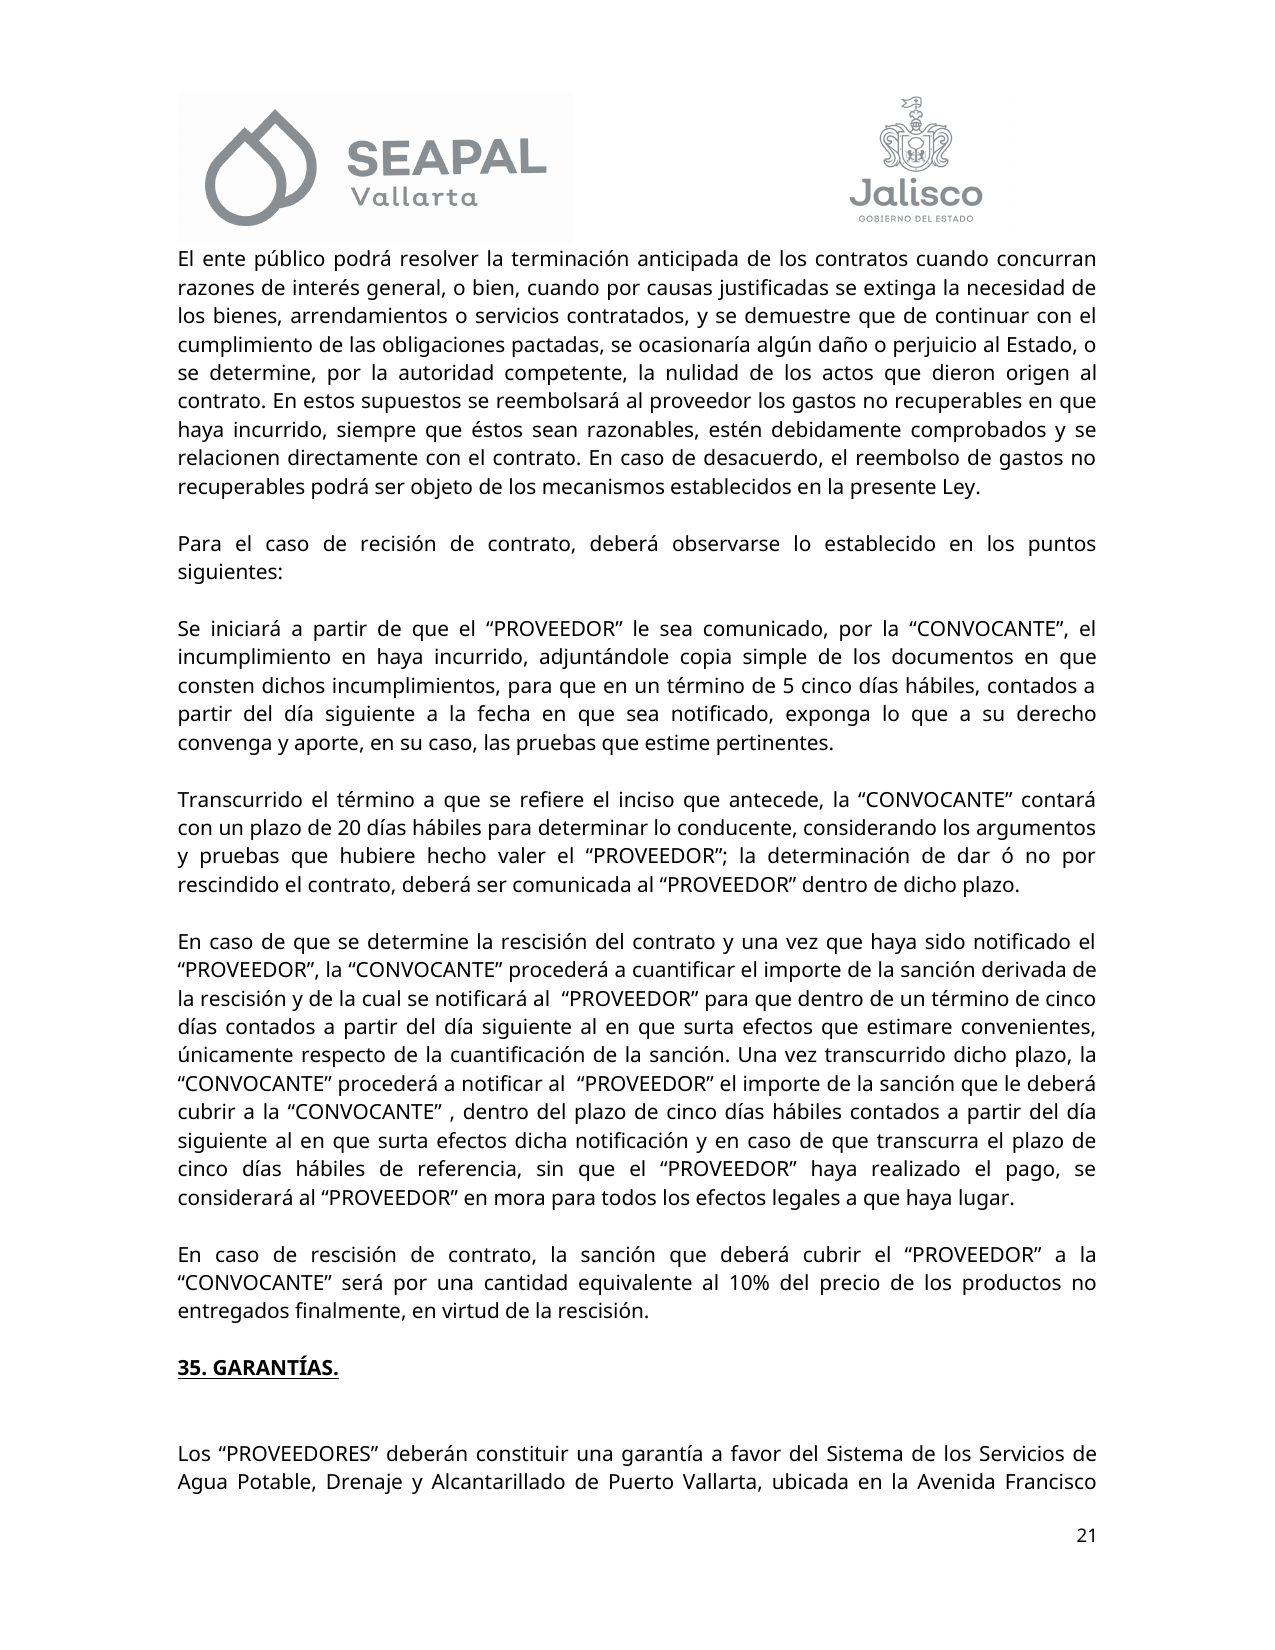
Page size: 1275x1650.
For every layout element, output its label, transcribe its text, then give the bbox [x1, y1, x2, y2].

picture [817, 73, 1015, 245]
text 35. GARANTÍAS. [177, 1353, 1098, 1382]
text En caso de que se determine la rescisión del contrato y una vez que haya sido notificado el “PROVEEDOR”, la “CONVOCANTE” procederá a cuantificar el importe de la sanción derivada de la rescisión y de la cual se notificará al “PROVEEDOR” para que dentro de un término de cinco días contados a partir del día siguiente al en que surta efectos que estimare convenientes, únicamente respecto de la cuantificación de la sanción. Una vez transcurrido dicho plazo, la “CONVOCANTE” procederá a notificar al “PROVEEDOR” el importe de la sanción que le deberá cubrir a la “CONVOCANTE” , dentro del plazo de cinco días hábiles contados a partir del día siguiente al en que surta efectos dicha notificación y en caso de que transcurra el plazo de cinco días hábiles de referencia, sin que el “PROVEEDOR” haya realizado el pago, se considerará al “PROVEEDOR” en mora para todos los efectos legales a que haya lugar. [177, 927, 1098, 1211]
text Se iniciará a partir de que el “PROVEEDOR” le sea comunicado, por la “CONVOCANTE”, el incumplimiento en haya incurrido, adjuntándole copia simple de los documentos en que consten dichos incumplimientos, para que en un término de 5 cinco días hábiles, contados a partir del día siguiente a la fecha en que sea notificado, exponga lo que a su derecho convenga y aporte, en su caso, las pruebas que estime pertinentes. [177, 614, 1098, 756]
text Para el caso de recisión de contrato, deberá observarse lo establecido en los puntos siguientes: [177, 529, 1098, 586]
text Transcurrido el término a que se refiere el inciso que antecede, la “CONVOCANTE” contará con un plazo de 20 días hábiles para determinar lo conducente, considerando los argumentos y pruebas que hubiere hecho valer el “PROVEEDOR”; la determinación de dar ó no por rescindido el contrato, deberá ser comunicada al “PROVEEDOR” dentro de dicho plazo. [177, 785, 1098, 898]
text El ente público podrá resolver la terminación anticipada de los contratos cuando concurran razones de interés general, o bien, cuando por causas justificadas se extinga la necesidad de los bienes, arrendamientos o servicios contratados, y se demuestre que de continuar con el cumplimiento de las obligaciones pactadas, se ocasionaría algún daño o perjuicio al Estado, o se determine, por la autoridad competente, la nulidad de los actos que dieron origen al contrato. En estos supuestos se reembolsará al proveedor los gastos no recuperables en que haya incurrido, siempre que éstos sean razonables, estén debidamente comprobados y se relacionen directamente con el contrato. En caso de desacuerdo, el reembolso de gastos no recuperables podrá ser objeto de los mecanismos establecidos en la presente Ley. [177, 244, 1098, 500]
picture [177, 91, 574, 245]
text En caso de rescisión de contrato, la sanción que deberá cubrir el “PROVEEDOR” a la “CONVOCANTE” será por una cantidad equivalente al 10% del precio de los productos no entregados finalmente, en virtud de la rescisión. [177, 1240, 1098, 1325]
